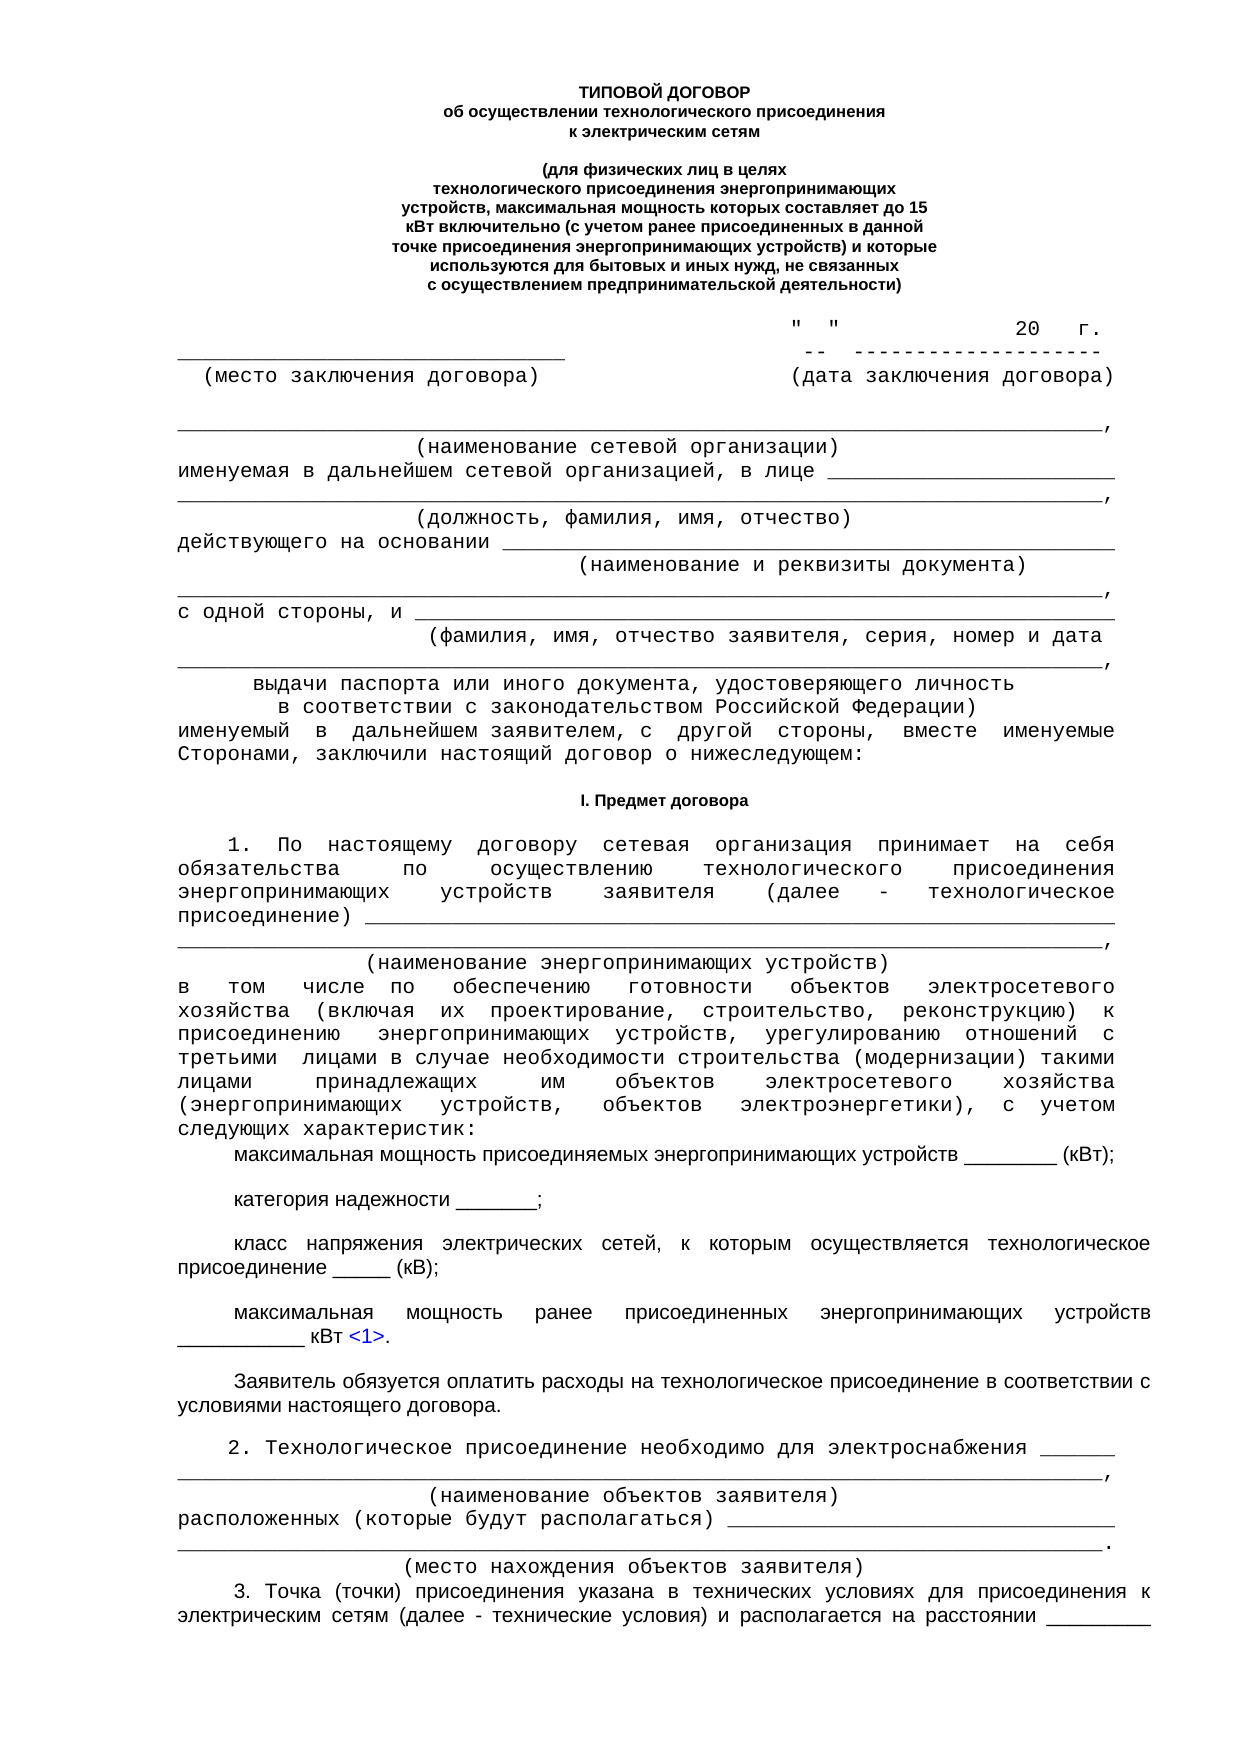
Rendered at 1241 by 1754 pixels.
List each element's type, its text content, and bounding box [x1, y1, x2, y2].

text присоединение) ____________________________________________________________ [177, 905, 1152, 929]
text присоединению энергопринимающих устройств, урегулированию отношений с [177, 1023, 1152, 1047]
text третьими лицами в случае необходимости строительства (модернизации) такими [177, 1047, 1152, 1071]
text действующего на основании _________________________________________________ [177, 531, 1152, 554]
text с одной стороны, и ________________________________________________________ [177, 602, 1152, 625]
text именуемая в дальнейшем сетевой организацией, в лице _______________________ [177, 460, 1152, 483]
text __________________________________________________________________________, [177, 929, 1152, 952]
text (энергопринимающих устройств, объектов электроэнергетики), с учетом [177, 1094, 1152, 1118]
text _______________________________ -- -------------------- [177, 341, 1152, 365]
text __________________________________________________________________________, [177, 649, 1152, 672]
text в том числе по обеспечению готовности объектов электросетевого [177, 976, 1152, 1000]
text категория надежности _______; [177, 1186, 1152, 1210]
title об осуществлении технологического присоединения [177, 102, 1152, 121]
text Сторонами, заключили настоящий договор о нижеследующем: [177, 743, 1152, 767]
text максимальная мощность присоединяемых энергопринимающих устройств ________ (кВт); [177, 1142, 1152, 1166]
text (место заключения договора) (дата заключения договора) [177, 365, 1152, 389]
text (наименование сетевой организации) [177, 436, 1152, 460]
title (для физических лиц в целях [177, 160, 1152, 179]
text класс напряжения электрических сетей, к которым осуществляется технологическое присоединение _____ (кВ); [177, 1231, 1152, 1279]
title ТИПОВОЙ ДОГОВОР [177, 83, 1152, 102]
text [177, 1579, 1152, 1627]
text следующих характеристик: [177, 1118, 1152, 1142]
text __________________________________________________________________________, [177, 1461, 1152, 1485]
title I. Предмет договора [177, 791, 1152, 810]
text в соответствии с законодательством Российской Федерации) [177, 696, 1152, 720]
text (место нахождения объектов заявителя) [177, 1556, 1152, 1579]
text Заявитель обязуется оплатить расходы на технологическое присоединение в соответствии с условиями настоящего договора. [177, 1369, 1152, 1417]
text (наименование энергопринимающих устройств) [177, 952, 1152, 976]
text расположенных (которые будут располагаться) _______________________________ [177, 1508, 1152, 1532]
title устройств, максимальная мощность которых составляет до 15 [177, 198, 1152, 217]
title точке присоединения энергопринимающих устройств) и которые [177, 236, 1152, 256]
title к электрическим сетям [177, 121, 1152, 141]
text лицами принадлежащих им объектов электросетевого хозяйства [177, 1071, 1152, 1094]
text __________________________________________________________________________, [177, 483, 1152, 507]
title с осуществлением предпринимательской деятельности) [177, 275, 1152, 294]
text обязательства по осуществлению технологического присоединения [177, 858, 1152, 881]
text __________________________________________________________________________, [177, 578, 1152, 602]
text выдачи паспорта или иного документа, удостоверяющего личность [177, 672, 1152, 696]
text именуемый в дальнейшем заявителем, с другой стороны, вместе именуемые [177, 720, 1152, 743]
text " " 20 г. [177, 318, 1152, 341]
text __________________________________________________________________________, [177, 412, 1152, 436]
text (наименование и реквизиты документа) [177, 554, 1152, 578]
text 2. Технологическое присоединение необходимо для электроснабжения ______ [177, 1437, 1152, 1461]
text максимальная мощность ранее присоединенных энергопринимающих устройств ___________ кВт <1>. [177, 1300, 1152, 1348]
text хозяйства (включая их проектирование, строительство, реконструкцию) к [177, 1000, 1152, 1023]
text энергопринимающих устройств заявителя (далее - технологическое [177, 881, 1152, 905]
text __________________________________________________________________________. [177, 1532, 1152, 1556]
title используются для бытовых и иных нужд, не связанных [177, 256, 1152, 275]
title технологического присоединения энергопринимающих [177, 179, 1152, 198]
text (должность, фамилия, имя, отчество) [177, 507, 1152, 531]
title кВт включительно (с учетом ранее присоединенных в данной [177, 217, 1152, 236]
text 1. По настоящему договору сетевая организация принимает на себя [177, 834, 1152, 858]
text (наименование объектов заявителя) [177, 1485, 1152, 1508]
text (фамилия, имя, отчество заявителя, серия, номер и дата [177, 625, 1152, 649]
